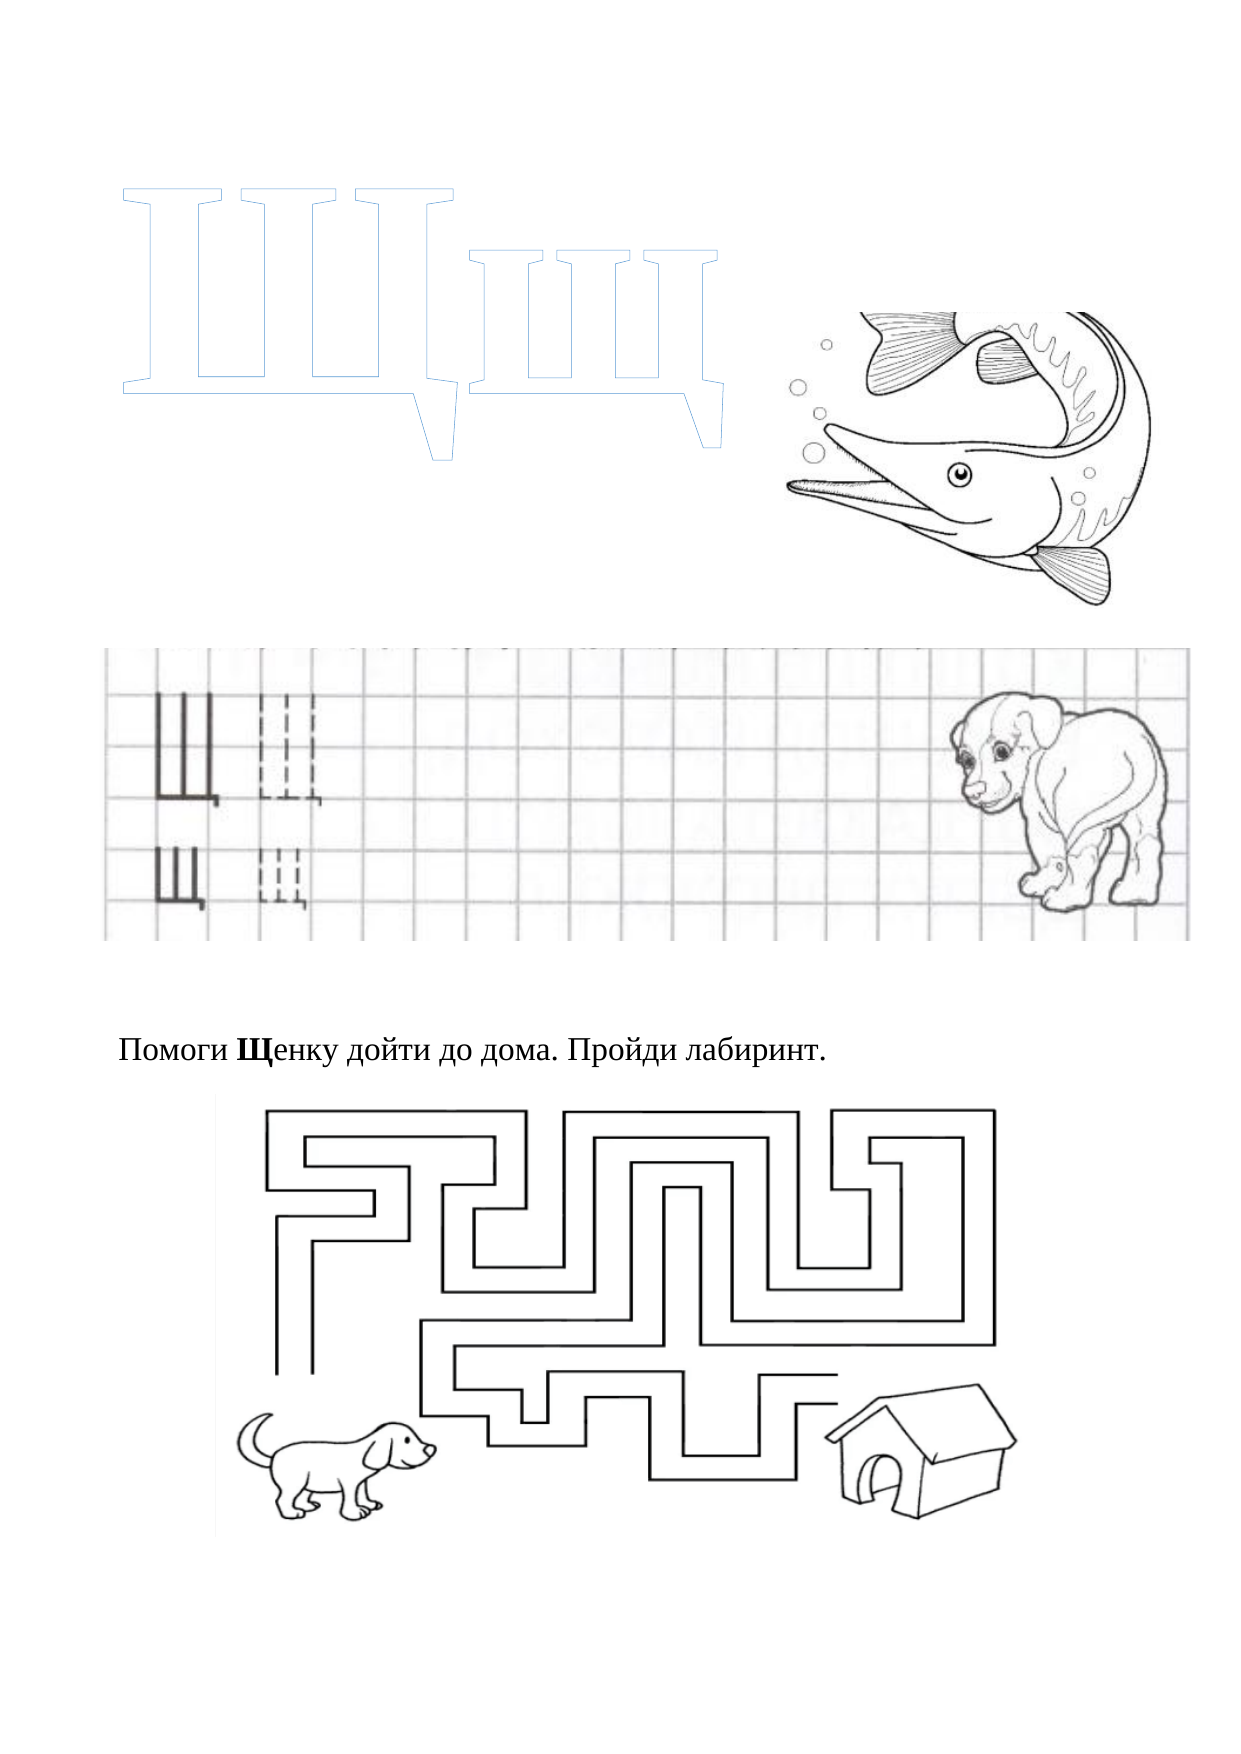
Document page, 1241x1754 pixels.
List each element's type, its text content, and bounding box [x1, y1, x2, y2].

picture [98, 648, 1192, 941]
picture [215, 1094, 1030, 1537]
text Помоги Щенку дойти до дома. Пройди лабиринт. [118, 1029, 1152, 1067]
text Щщ [118, 102, 1152, 461]
picture [756, 312, 1169, 609]
